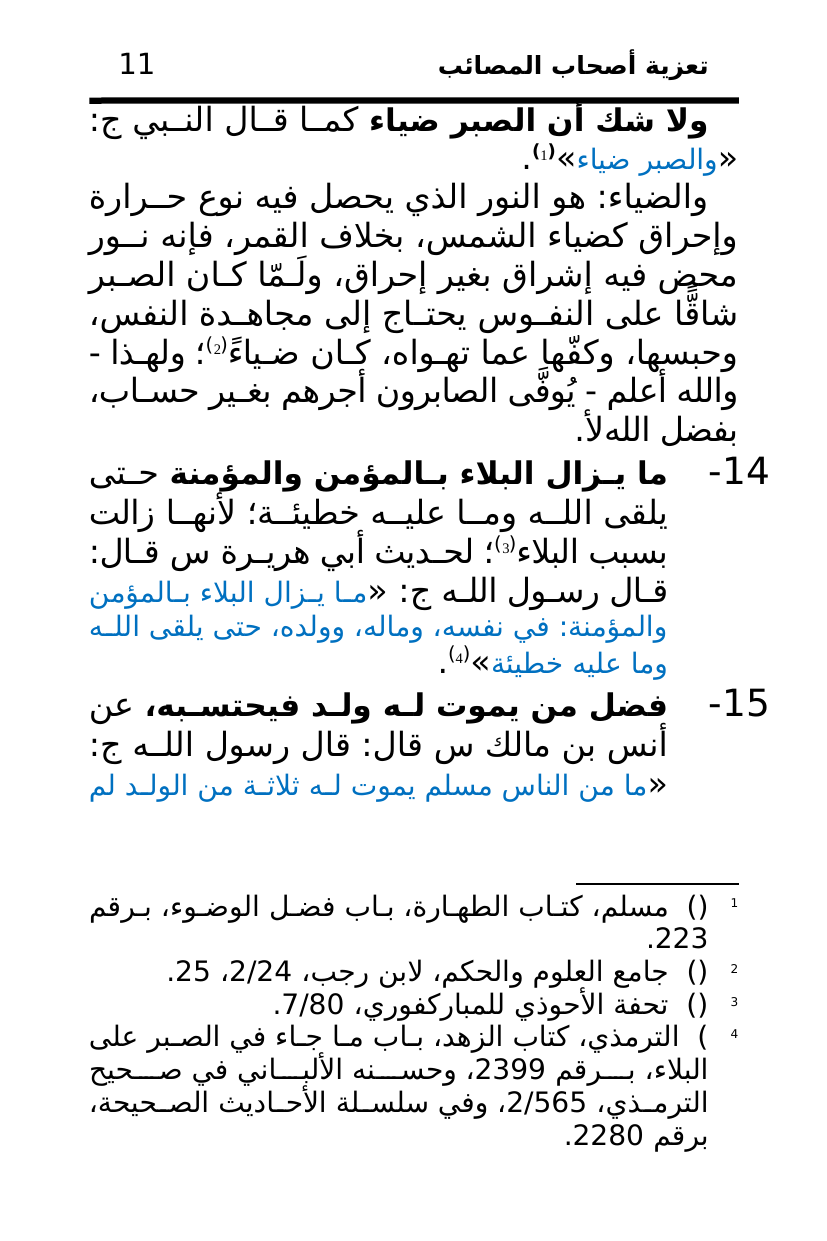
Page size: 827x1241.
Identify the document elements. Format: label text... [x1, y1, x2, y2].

text والضياء: هو النور الذي يحصل فيه نوع حرارة وإحراق كضياء الشمس، بخلاف القمر، فإنه نور محض فيه إشراق بغير إحراق، ولَـمّا كان الصبر شاقًّا على النفوس يحتاج إلى مجاهدة النفس، وحبسها، وكفّها عما تهواه، كان ضياءً()؛ ولهذا - والله أعلم - يُوفَّى الصابرون أجرهم بغير حساب، بفضل اللهﻷ. [89, 178, 738, 450]
list ما يزال البلاء بالمؤمن والمؤمنة حتى يلقى الله وما عليه خطيئة؛ لأنها زالت بسبب البلاء()؛ لحديث أبي هريرة س قال: قال رسول الله ج: «ما يزال البلاء بالمؤمن والمؤمنة: في نفسه، وماله، وولده، حتى يلقى الله وما عليه خطيئة»(). [89, 450, 709, 681]
list فضل من يموت له ولد فيحتسبه، عن أنس بن مالك س قال: قال رسول الله ج: «ما من الناس مسلم يموت له ثلاثة من الولد لم يبلغوا الحنث() إلا أدخله الله الجنة بفضل رحمته إياهم»(). [89, 681, 709, 803]
text ولا شك أن الصبر ضياء كما قال النبي ج: «والصبر ضياء»(). [89, 100, 738, 178]
